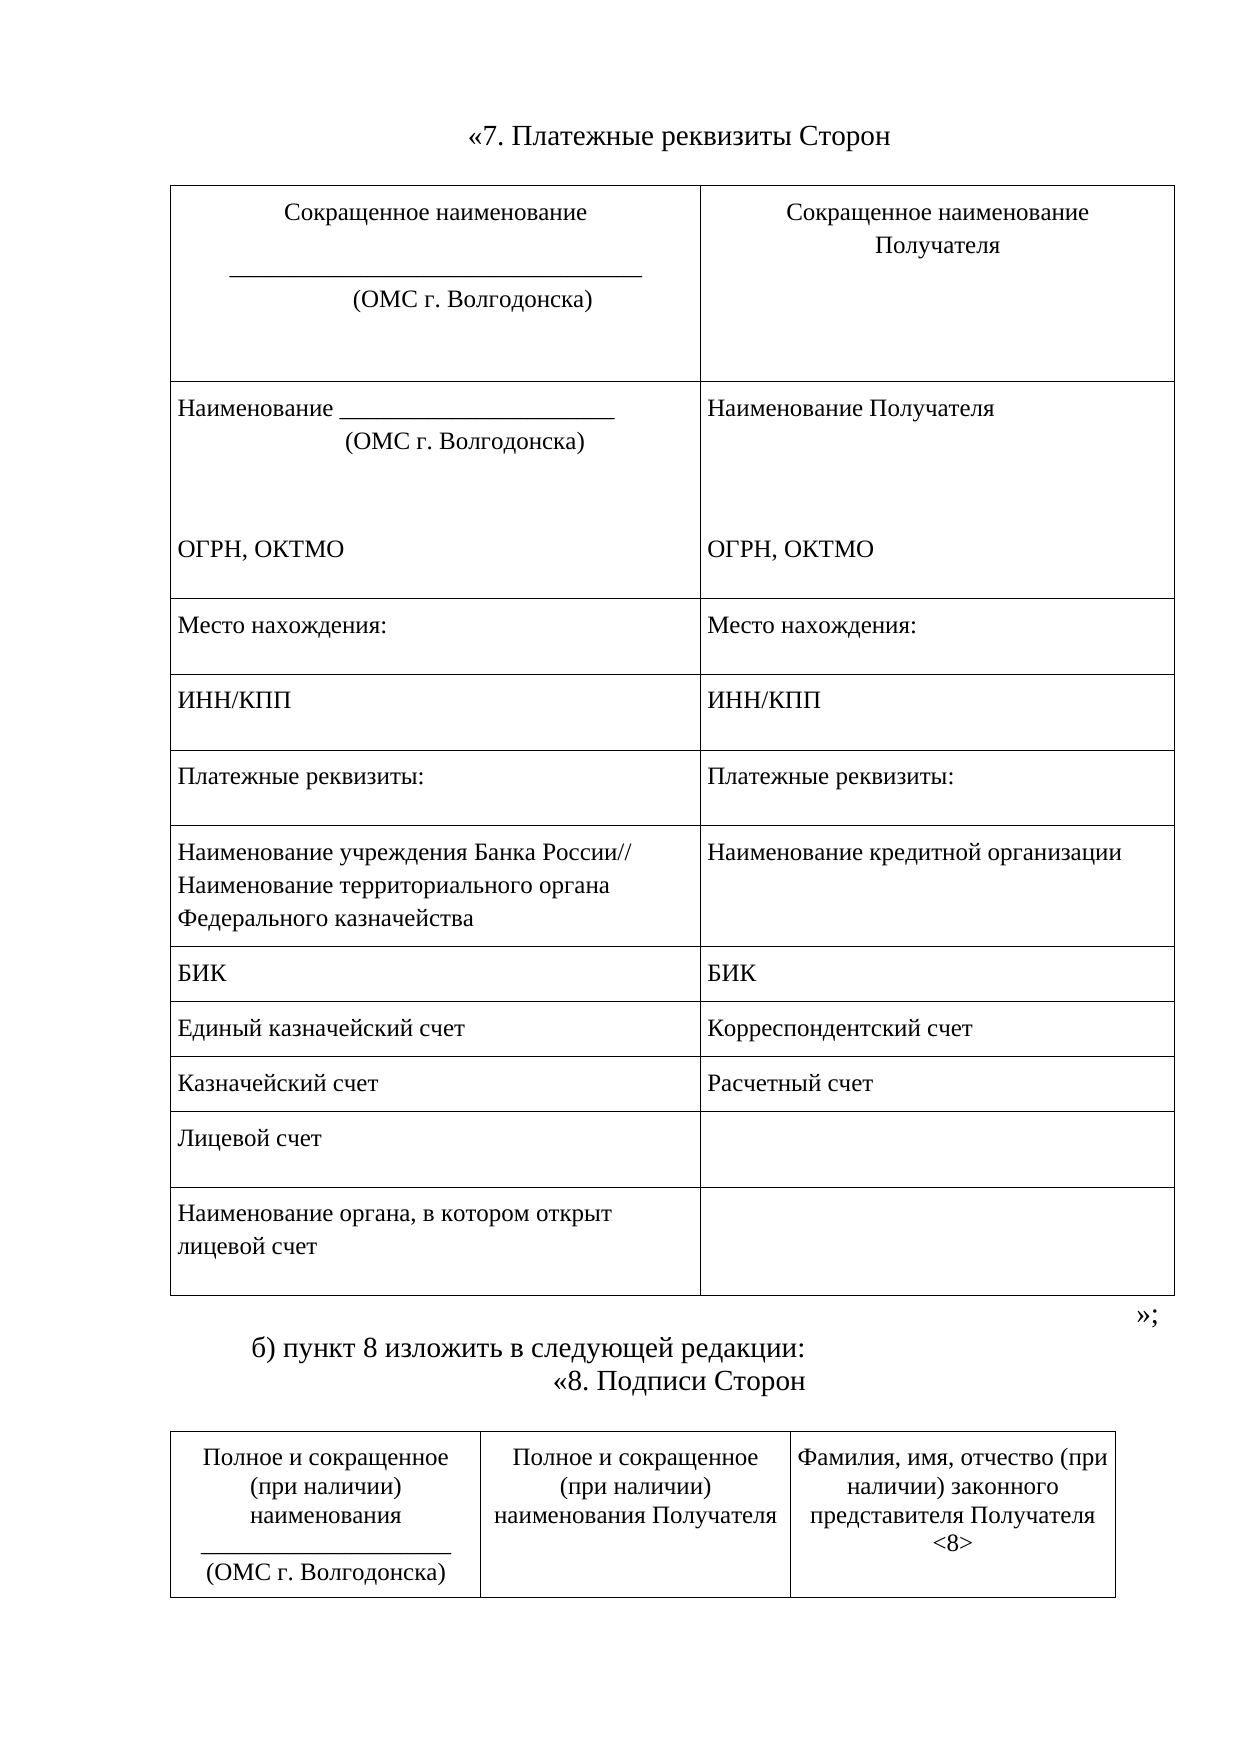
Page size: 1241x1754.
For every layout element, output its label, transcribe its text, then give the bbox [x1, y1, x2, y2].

table_cell Единый казначейский счет [171, 1002, 700, 1056]
table_cell Место нахождения: [171, 599, 700, 674]
table_cell Лицевой счет [171, 1112, 700, 1187]
text «7. Платежные реквизиты Сторон [177, 118, 1181, 152]
table_header Полное и сокращенное (при наличии) наименования Получателя [481, 1432, 790, 1597]
table_cell БИК [171, 947, 700, 1001]
table_cell Наименование ______________________ (ОМС г. Волгодонска) [171, 382, 700, 523]
table_cell ОГРН, ОКТМО [701, 524, 1174, 598]
table_cell [701, 1112, 1174, 1187]
table_header Фамилия, имя, отчество (при наличии) законного представителя Получателя <8> [791, 1432, 1115, 1597]
table_header Сокращенное наименование Получателя [701, 186, 1174, 381]
table_cell Наименование учреждения Банка России// Наименование территориального органа Федерального казначейства [171, 826, 700, 946]
table_cell Корреспондентский счет [701, 1002, 1174, 1056]
table_cell Наименование органа, в котором открыт лицевой счет [171, 1188, 700, 1295]
table_cell ИНН/КПП [171, 675, 700, 749]
text «8. Подписи Сторон [177, 1363, 1181, 1397]
table_header Сокращенное наименование _________________________________ (ОМС г. Волгодонска) [171, 186, 700, 381]
table_cell Место нахождения: [701, 599, 1174, 674]
table_cell [701, 1188, 1174, 1295]
table_cell БИК [701, 947, 1174, 1001]
text »; [1062, 1296, 1181, 1330]
table_cell Казначейский счет [171, 1057, 700, 1111]
table_cell Наименование Получателя [701, 382, 1174, 523]
text б) пункт 8 изложить в следующей редакции: [177, 1330, 1181, 1363]
table_cell Платежные реквизиты: [701, 751, 1174, 825]
table_header Полное и сокращенное (при наличии) наименования ____________________ (ОМС г. Волгодонска) [171, 1432, 480, 1597]
table_cell Платежные реквизиты: [171, 751, 700, 825]
table_cell Расчетный счет [701, 1057, 1174, 1111]
table_cell Наименование кредитной организации [701, 826, 1174, 946]
table_cell ИНН/КПП [701, 675, 1174, 749]
table_cell ОГРН, ОКТМО [171, 524, 700, 598]
